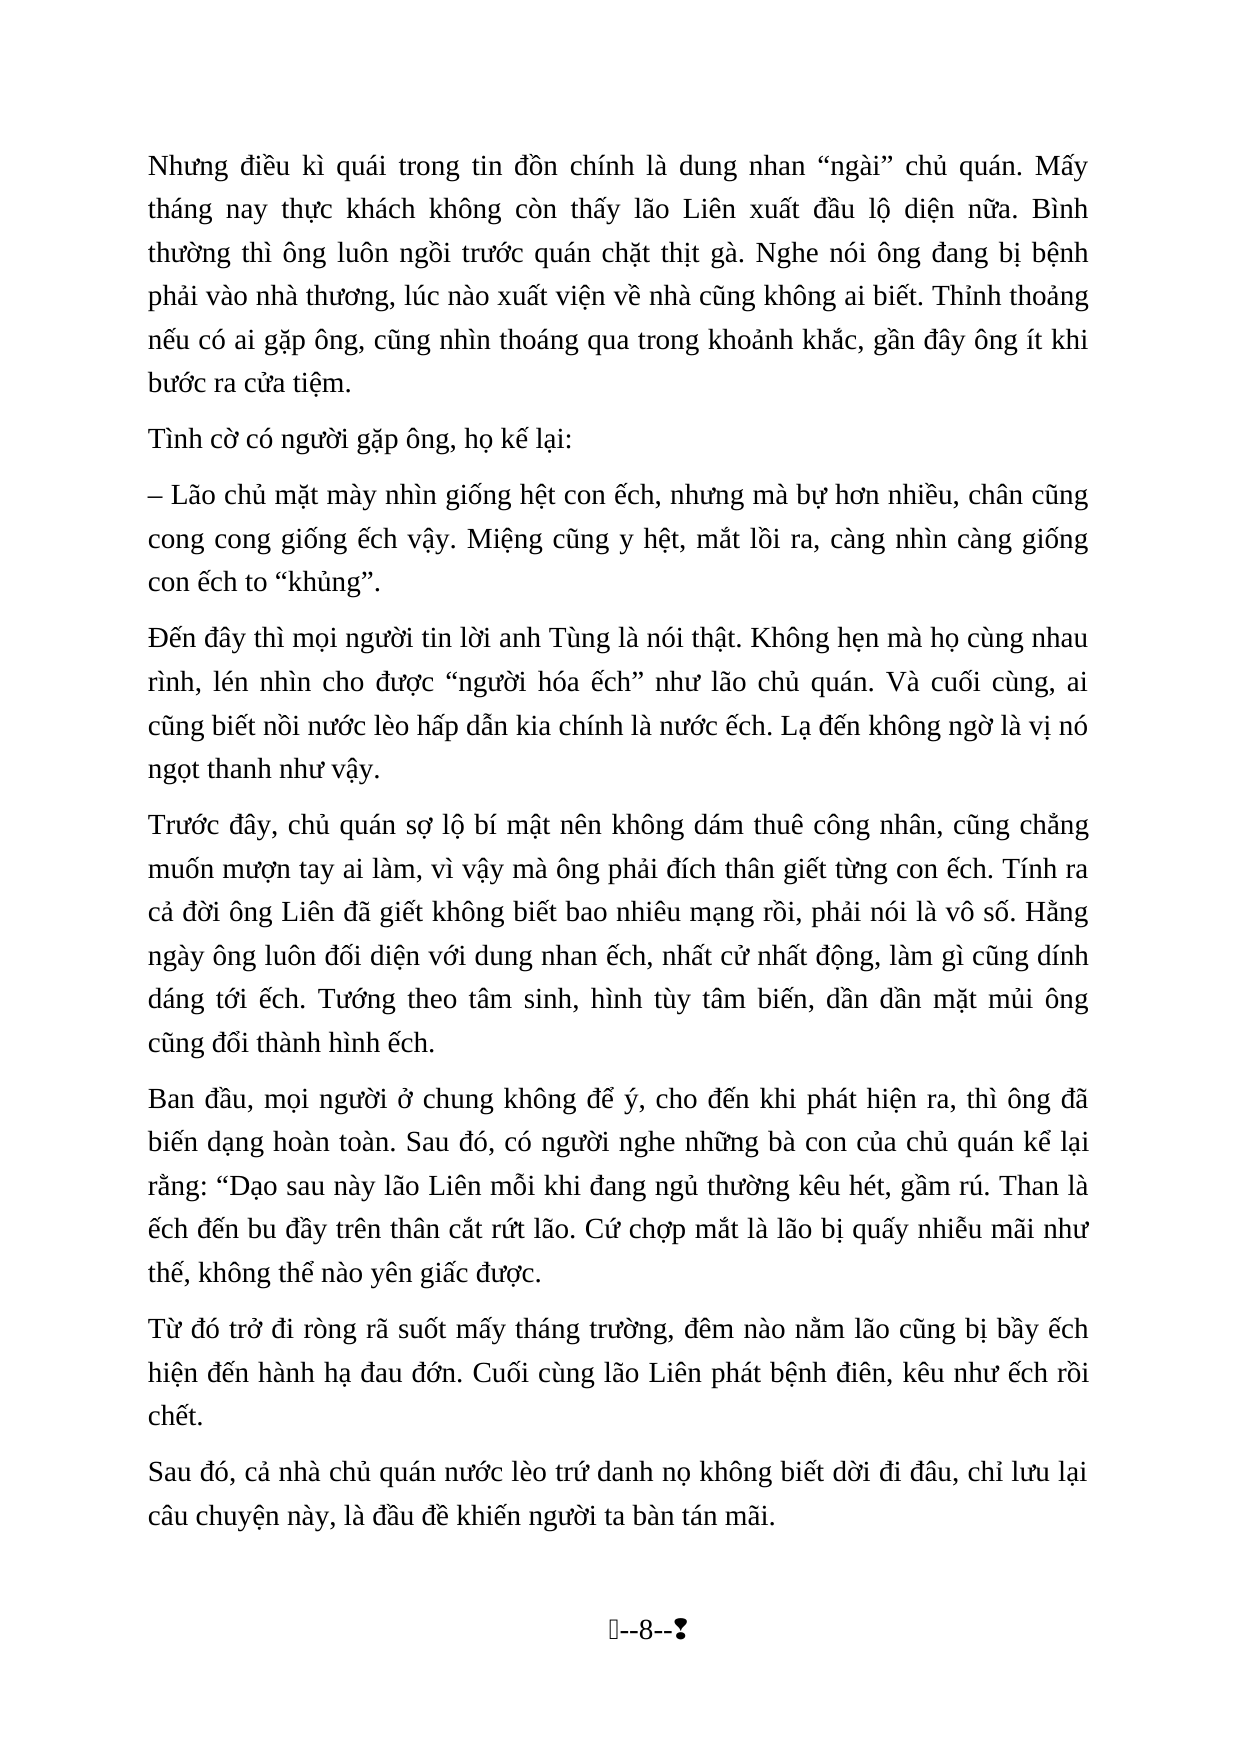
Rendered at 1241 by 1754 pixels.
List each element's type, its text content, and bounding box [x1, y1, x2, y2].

text Nhưng điều kì quái trong tin đồn chính là dung nhan “ngài” chủ quán. Mấy tháng nay thực khách không còn thấy lão Liên xuất đầu lộ diện nữa. Bình thường thì ông luôn ngồi trước quán chặt thịt gà. Nghe nói ông đang bị bệnh phải vào nhà thương, lúc nào xuất viện về nhà cũng không ai biết. Thỉnh thoảng nếu có ai gặp ông, cũng nhìn thoáng qua trong khoảnh khắc, gần đây ông ít khi bước ra cửa tiệm. [148, 148, 1090, 399]
text Đến đây thì mọi người tin lời anh Tùng là nói thật. Không hẹn mà họ cùng nhau rình, lén nhìn cho được “người hóa ếch” như lão chủ quán. Và cuối cùng, ai cũng biết nồi nước lèo hấp dẫn kia chính là nước ếch. Lạ đến không ngờ là vị nó ngọt thanh như vậy. [148, 621, 1090, 785]
text – Lão chủ mặt mày nhìn giống hệt con ếch, nhưng mà bự hơn nhiều, chân cũng cong cong giống ếch vậy. Miệng cũng y hệt, mắt lồi ra, càng nhìn càng giống con ếch to “khủng”. [148, 477, 1090, 598]
text Trước đây, chủ quán sợ lộ bí mật nên không dám thuê công nhân, cũng chẳng muốn mượn tay ai làm, vì vậy mà ông phải đích thân giết từng con ếch. Tính ra cả đời ông Liên đã giết không biết bao nhiêu mạng rồi, phải nói là vô số. Hằng ngày ông luôn đối diện với dung nhan ếch, nhất cử nhất động, làm gì cũng dính dáng tới ếch. Tướng theo tâm sinh, hình tùy tâm biến, dần dần mặt mủi ông cũng đổi thành hình ếch. [148, 807, 1090, 1058]
text Tình cờ có người gặp ông, họ kế lại: [148, 421, 1090, 455]
text Ban đầu, mọi người ở chung không để ý, cho đến khi phát hiện ra, thì ông đã biến dạng hoàn toàn. Sau đó, có người nghe những bà con của chủ quán kể lại rằng: “Dạo sau này lão Liên mỗi khi đang ngủ thường kêu hét, gầm rú. Than là ếch đến bu đầy trên thân cắt rứt lão. Cứ chợp mắt là lão bị quấy nhiễu mãi như thế, không thể nào yên giấc được. [148, 1081, 1090, 1289]
text Từ đó trở đi ròng rã suốt mấy tháng trường, đêm nào nằm lão cũng bị bầy ếch hiện đến hành hạ đau đớn. Cuối cùng lão Liên phát bệnh điên, kêu như ếch rồi chết. [148, 1311, 1090, 1432]
text Sau đó, cả nhà chủ quán nước lèo trứ danh nọ không biết dời đi đâu, chỉ lưu lại câu chuyện này, là đầu đề khiến người ta bàn tán mãi. [148, 1454, 1090, 1531]
